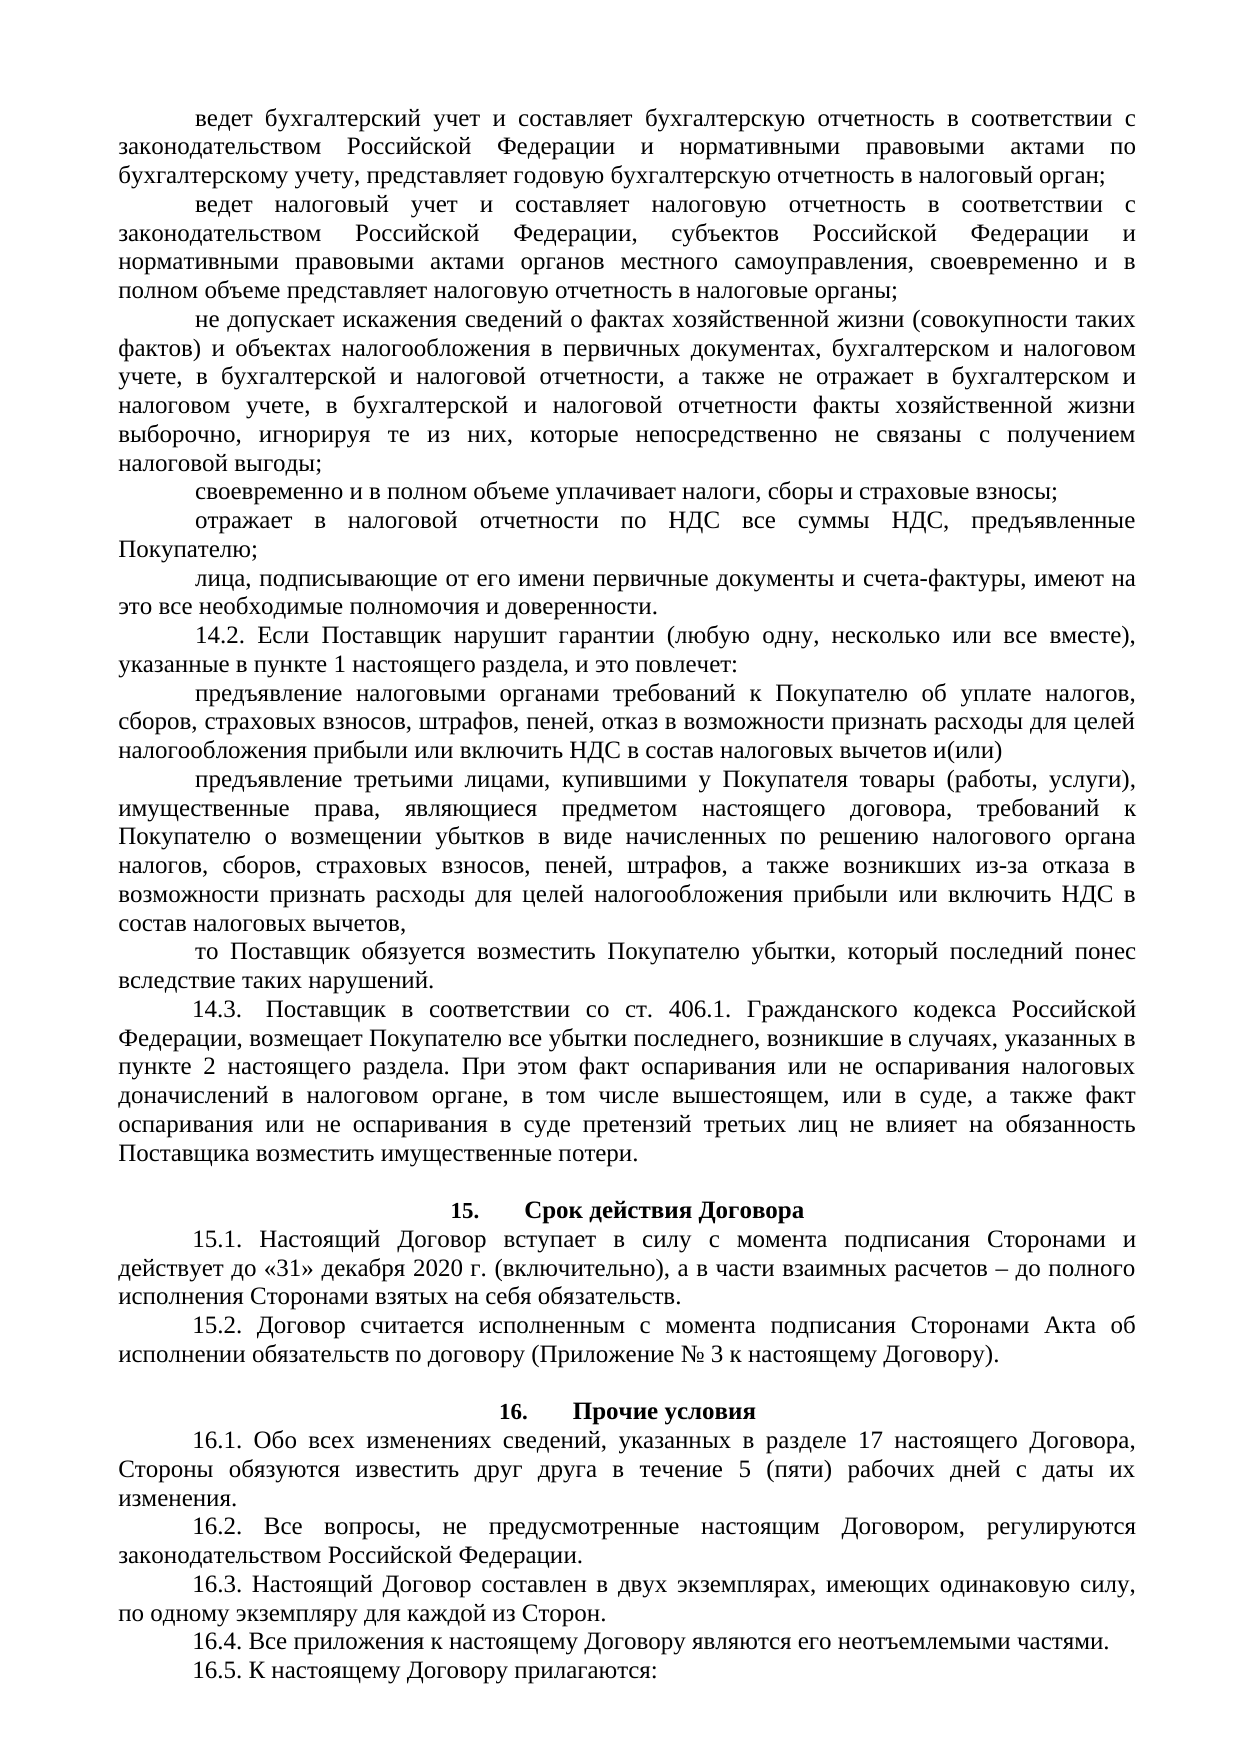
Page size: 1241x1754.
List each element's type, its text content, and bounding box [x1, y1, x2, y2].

text ведет налоговый учет и составляет налоговую отчетность в соответствии с законодательством Российской Федерации, субъектов Российской Федерации и нормативными правовыми актами органов местного самоуправления, своевременно и в полном объеме представляет налоговую отчетность в налоговые органы; [118, 189, 1137, 304]
text своевременно и в полном объеме уплачивает налоги, сборы и страховые взносы; [118, 476, 1137, 505]
text то Поставщик обязуется возместить Покупателю убытки, который последний понес вследствие таких нарушений. [118, 936, 1137, 994]
text 15.1. Настоящий Договор вступает в силу с момента подписания Сторонами и действует до «31» декабря 2020 г. (включительно), а в части взаимных расчетов – до полного исполнения Сторонами взятых на себя обязательств. [118, 1224, 1137, 1310]
text 16.1. Обо всех изменениях сведений, указанных в разделе 17 настоящего Договора, Стороны обязуются известить друг друга в течение 5 (пяти) рабочих дней с даты их изменения. [118, 1425, 1137, 1511]
text 16.4. Все приложения к настоящему Договору являются его неотъемлемыми частями. [118, 1626, 1137, 1655]
list Срок действия Договора [118, 1195, 1137, 1224]
list Прочие условия [118, 1396, 1137, 1425]
text предъявление третьими лицами, купившими у Покупателя товары (работы, услуги), имущественные права, являющиеся предметом настоящего договора, требований к Покупателю о возмещении убытков в виде начисленных по решению налогового органа налогов, сборов, страховых взносов, пеней, штрафов, а также возникших из-за отказа в возможности признать расходы для целей налогообложения прибыли или включить НДС в состав налоговых вычетов, [118, 764, 1137, 936]
text предъявление налоговыми органами требований к Покупателю об уплате налогов, сборов, страховых взносов, штрафов, пеней, отказ в возможности признать расходы для целей налогообложения прибыли или включить НДС в состав налоговых вычетов и(или) [118, 678, 1137, 764]
text 16.3. Настоящий Договор составлен в двух экземплярах, имеющих одинаковую силу, по одному экземпляру для каждой из Сторон. [118, 1569, 1137, 1626]
text 16.2. Все вопросы, не предусмотренные настоящим Договором, регулируются законодательством Российской Федерации. [118, 1511, 1137, 1569]
text 14.2. Если Поставщик нарушит гарантии (любую одну, несколько или все вместе), указанные в пункте 1 настоящего раздела, и это повлечет: [118, 620, 1137, 678]
text ведет бухгалтерский учет и составляет бухгалтерскую отчетность в соответствии с законодательством Российской Федерации и нормативными правовыми актами по бухгалтерскому учету, представляет годовую бухгалтерскую отчетность в налоговый орган; [118, 103, 1137, 189]
text отражает в налоговой отчетности по НДС все суммы НДС, предъявленные Покупателю; [118, 505, 1137, 563]
text лица, подписывающие от его имени первичные документы и счета-фактуры, имеют на это все необходимые полномочия и доверенности. [118, 563, 1137, 620]
list Поставщик в соответствии со ст. 406.1. Гражданского кодекса Российской Федерации, возмещает Покупателю все убытки последнего, возникшие в случаях, указанных в пункте 2 настоящего раздела. При этом факт оспаривания или не оспаривания налоговых доначислений в налоговом органе, в том числе вышестоящем, или в суде, а также факт оспаривания или не оспаривания в суде претензий третьих лиц не влияет на обязанность Поставщика возместить имущественные потери. [118, 994, 1137, 1166]
text 15.2. Договор считается исполненным с момента подписания Сторонами Акта об исполнении обязательств по договору (Приложение № 3 к настоящему Договору). [118, 1310, 1137, 1368]
text 16.5. К настоящему Договору прилагаются: [118, 1655, 1137, 1684]
text не допускает искажения сведений о фактах хозяйственной жизни (совокупности таких фактов) и объектах налогообложения в первичных документах, бухгалтерском и налоговом учете, в бухгалтерской и налоговой отчетности, а также не отражает в бухгалтерском и налоговом учете, в бухгалтерской и налоговой отчетности факты хозяйственной жизни выборочно, игнорируя те из них, которые непосредственно не связаны с получением налоговой выгоды; [118, 304, 1137, 476]
